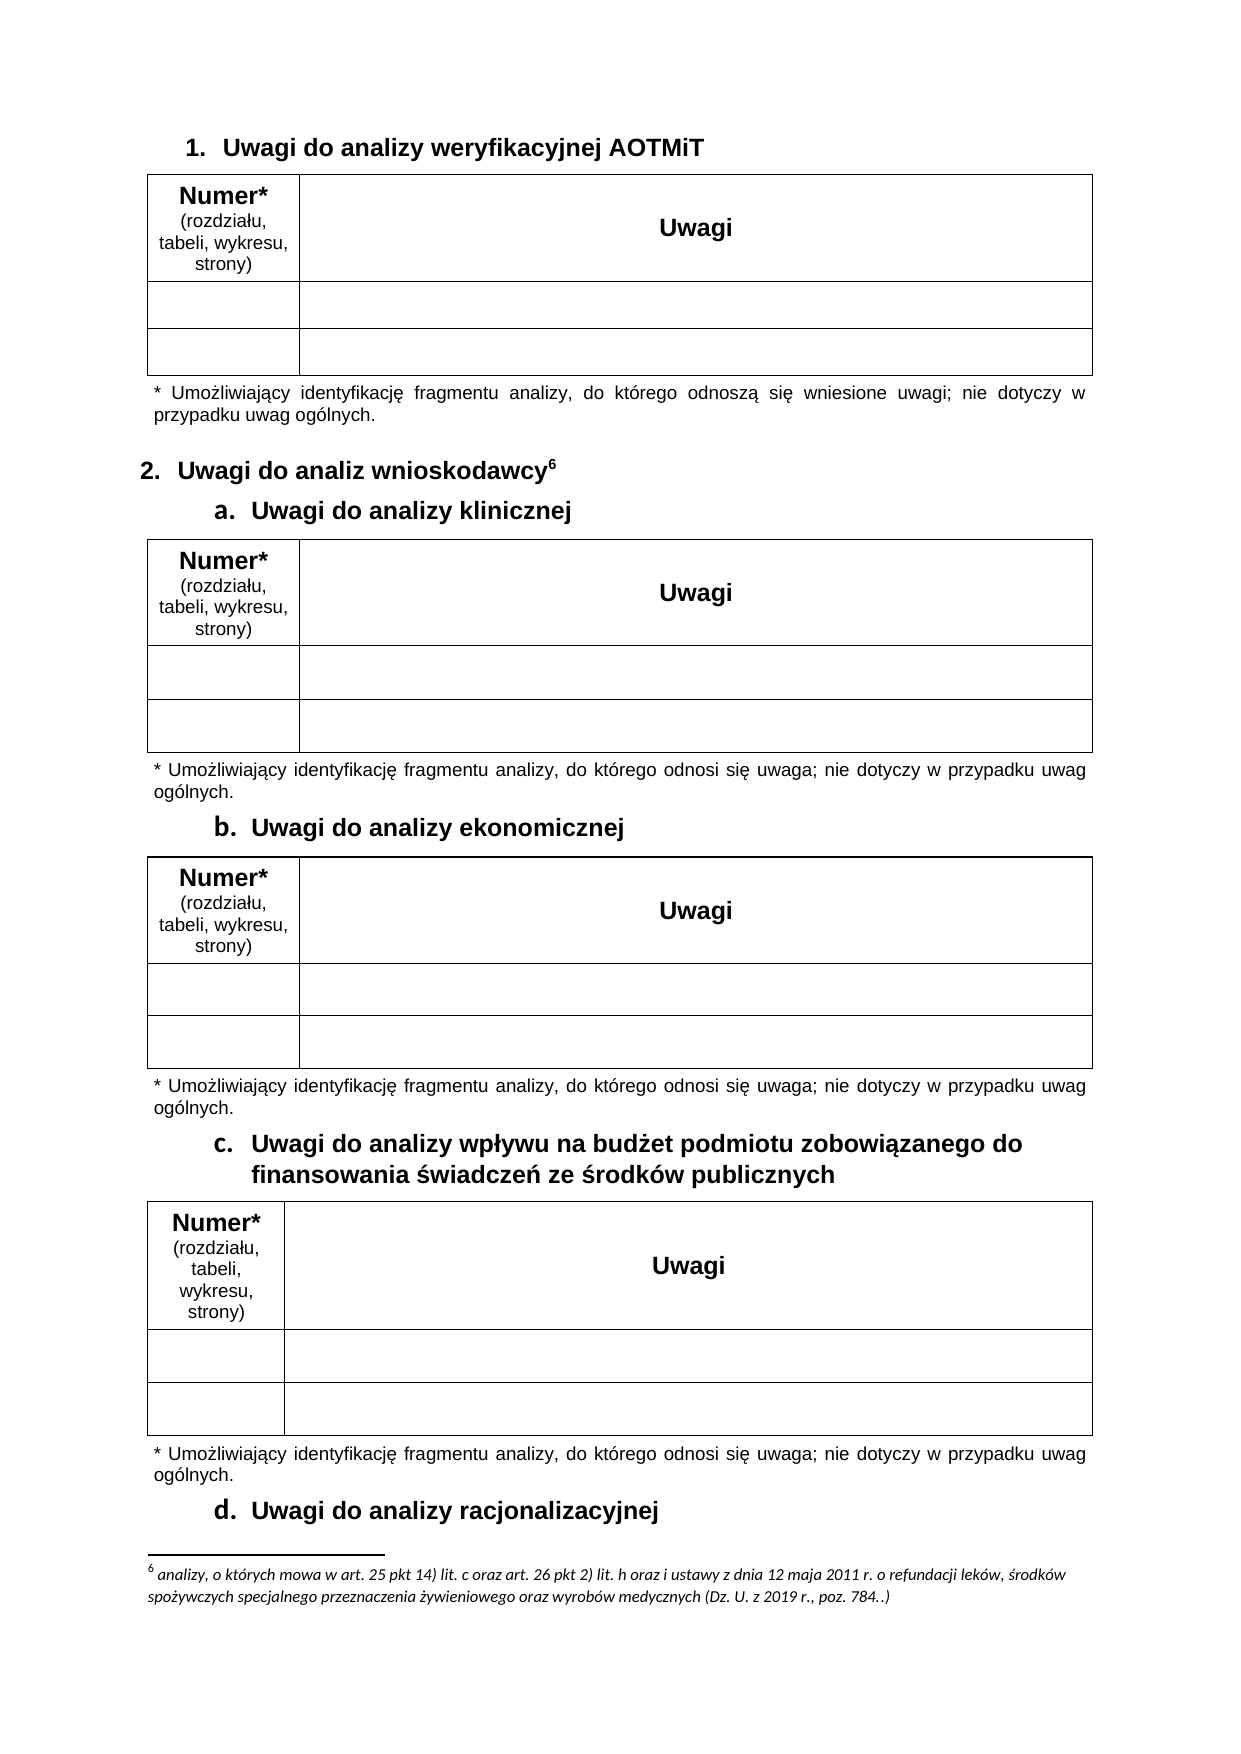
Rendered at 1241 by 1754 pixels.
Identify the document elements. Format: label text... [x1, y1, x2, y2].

table_cell * Umożliwiający identyfikację fragmentu analizy, do którego odnosi się uwaga; nie dotyczy w przypadku uwag ogólnych. [148, 1069, 1093, 1124]
table_header Uwagi [300, 858, 1092, 963]
table_cell [148, 1330, 284, 1382]
list Uwagi do analizy klinicznej [214, 491, 1093, 527]
table_header Numer* (rozdziału, tabeli, wykresu, strony) [148, 175, 299, 281]
list Uwagi do analiz wnioskodawcy [140, 456, 1093, 485]
table_cell [285, 1330, 1092, 1382]
table_header Numer* (rozdziału, tabeli, wykresu, strony) [148, 540, 299, 645]
table_cell [300, 329, 1092, 375]
table_header Uwagi [300, 540, 1092, 645]
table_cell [148, 1436, 1093, 1491]
table_header Numer* (rozdziału, tabeli, wykresu, strony) [148, 858, 299, 963]
list Uwagi do analizy wpływu na budżet podmiotu zobowiązanego do finansowania świadczeń ze środków publicznych [214, 1124, 1093, 1188]
list Uwagi do analizy racjonalizacyjnej [214, 1491, 1093, 1527]
table_cell [300, 282, 1092, 328]
table_cell [148, 646, 299, 699]
table_cell [300, 1016, 1092, 1068]
table_cell [300, 964, 1092, 1015]
table_cell [300, 646, 1092, 699]
table_cell * Umożliwiający identyfikację fragmentu analizy, do którego odnosi się uwaga; nie dotyczy w przypadku uwag ogólnych. [148, 753, 1093, 808]
table_cell [148, 329, 299, 375]
list Uwagi do analizy ekonomicznej [214, 808, 1093, 844]
table_header Numer* (rozdziału, tabeli, wykresu, strony) [148, 1202, 284, 1329]
table_cell [285, 1383, 1092, 1435]
table_cell [148, 700, 299, 752]
list Uwagi do analizy weryfikacyjnej AOTMiT [185, 133, 1093, 162]
table_header Uwagi [285, 1202, 1092, 1329]
table_cell [148, 1383, 284, 1435]
table_cell [148, 964, 299, 1015]
table_header Uwagi [300, 175, 1092, 281]
table_cell [148, 282, 299, 328]
table_cell [148, 1016, 299, 1068]
table_cell * Umożliwiający identyfikację fragmentu analizy, do którego odnoszą się wniesione uwagi; nie dotyczy w przypadku uwag ogólnych. [148, 376, 1093, 431]
table_cell [300, 700, 1092, 752]
